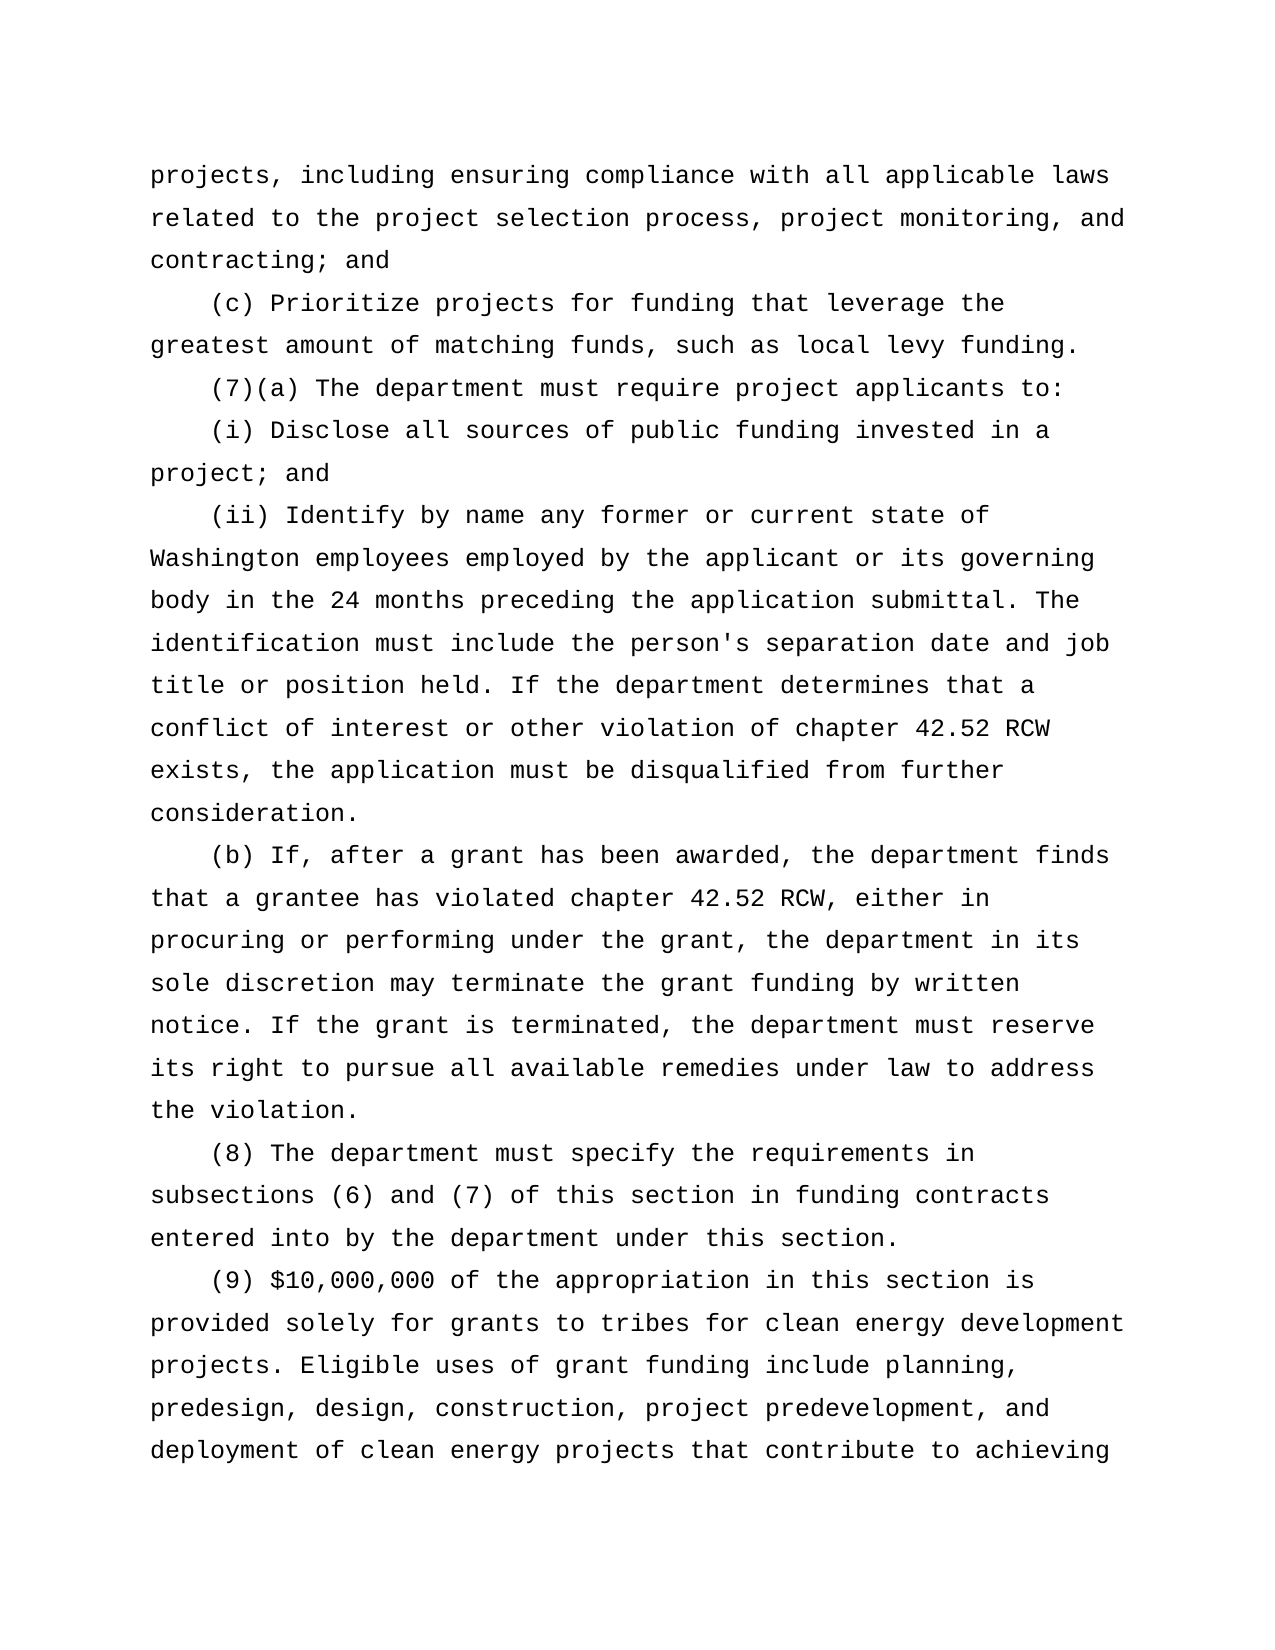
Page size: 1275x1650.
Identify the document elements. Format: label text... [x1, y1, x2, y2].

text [150, 150, 1125, 277]
text (i) Disclose all sources of public funding invested in a project; and [150, 405, 1125, 490]
text (7)(a) The department must require project applicants to: [150, 362, 1125, 405]
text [150, 1255, 1125, 1467]
text (b) If, after a grant has been awarded, the department finds that a grantee has violated chapter 42.52 RCW, either in procuring or performing under the grant, the department in its sole discretion may terminate the grant funding by written notice. If the grant is terminated, the department must reserve its right to pursue all available remedies under law to address the violation. [150, 830, 1125, 1127]
text (ii) Identify by name any former or current state of Washington employees employed by the applicant or its governing body in the 24 months preceding the application submittal. The identification must include the person's separation date and job title or position held. If the department determines that a conflict of interest or other violation of chapter 42.52 RCW exists, the application must be disqualified from further consideration. [150, 490, 1125, 830]
text (8) The department must specify the requirements in subsections (6) and (7) of this section in funding contracts entered into by the department under this section. [150, 1127, 1125, 1255]
text (c) Prioritize projects for funding that leverage the greatest amount of matching funds, such as local levy funding. [150, 277, 1125, 362]
